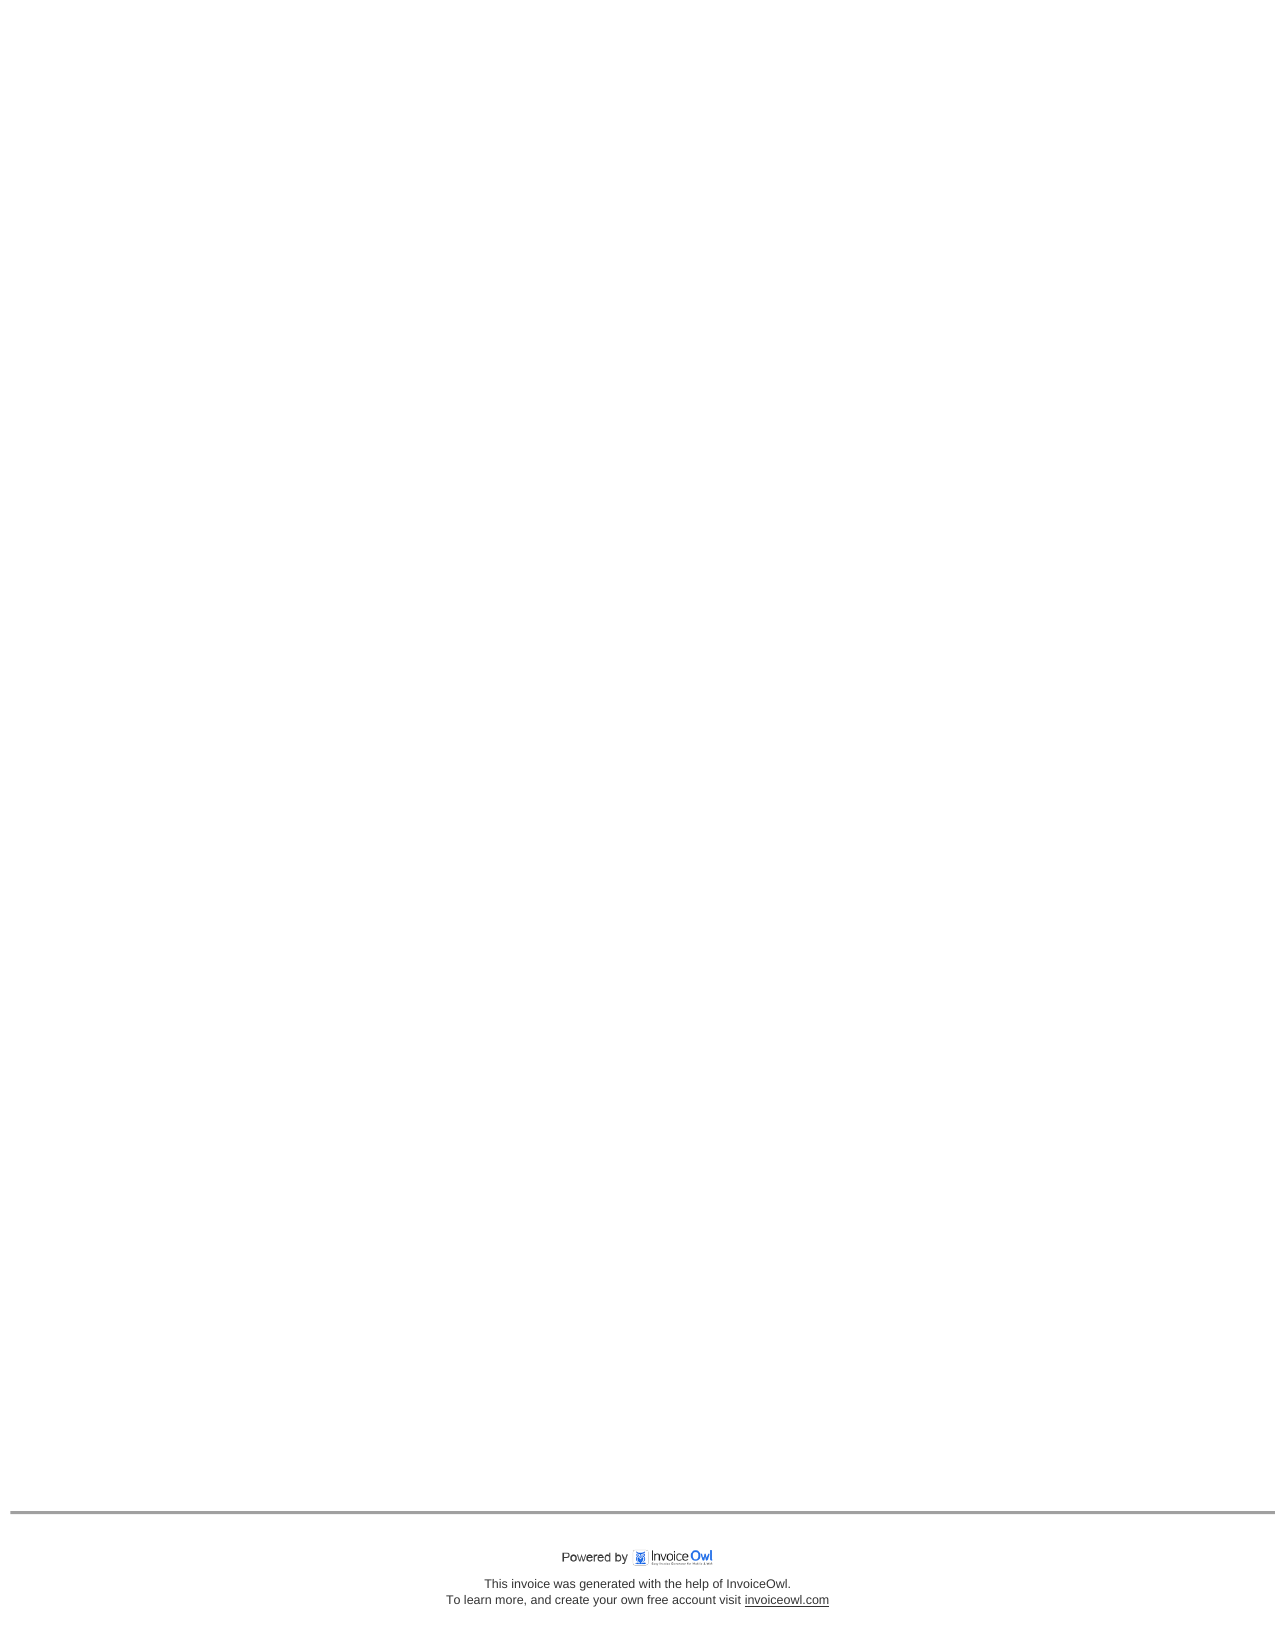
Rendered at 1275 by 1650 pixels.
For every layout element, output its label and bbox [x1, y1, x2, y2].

picture [556, 1541, 719, 1573]
